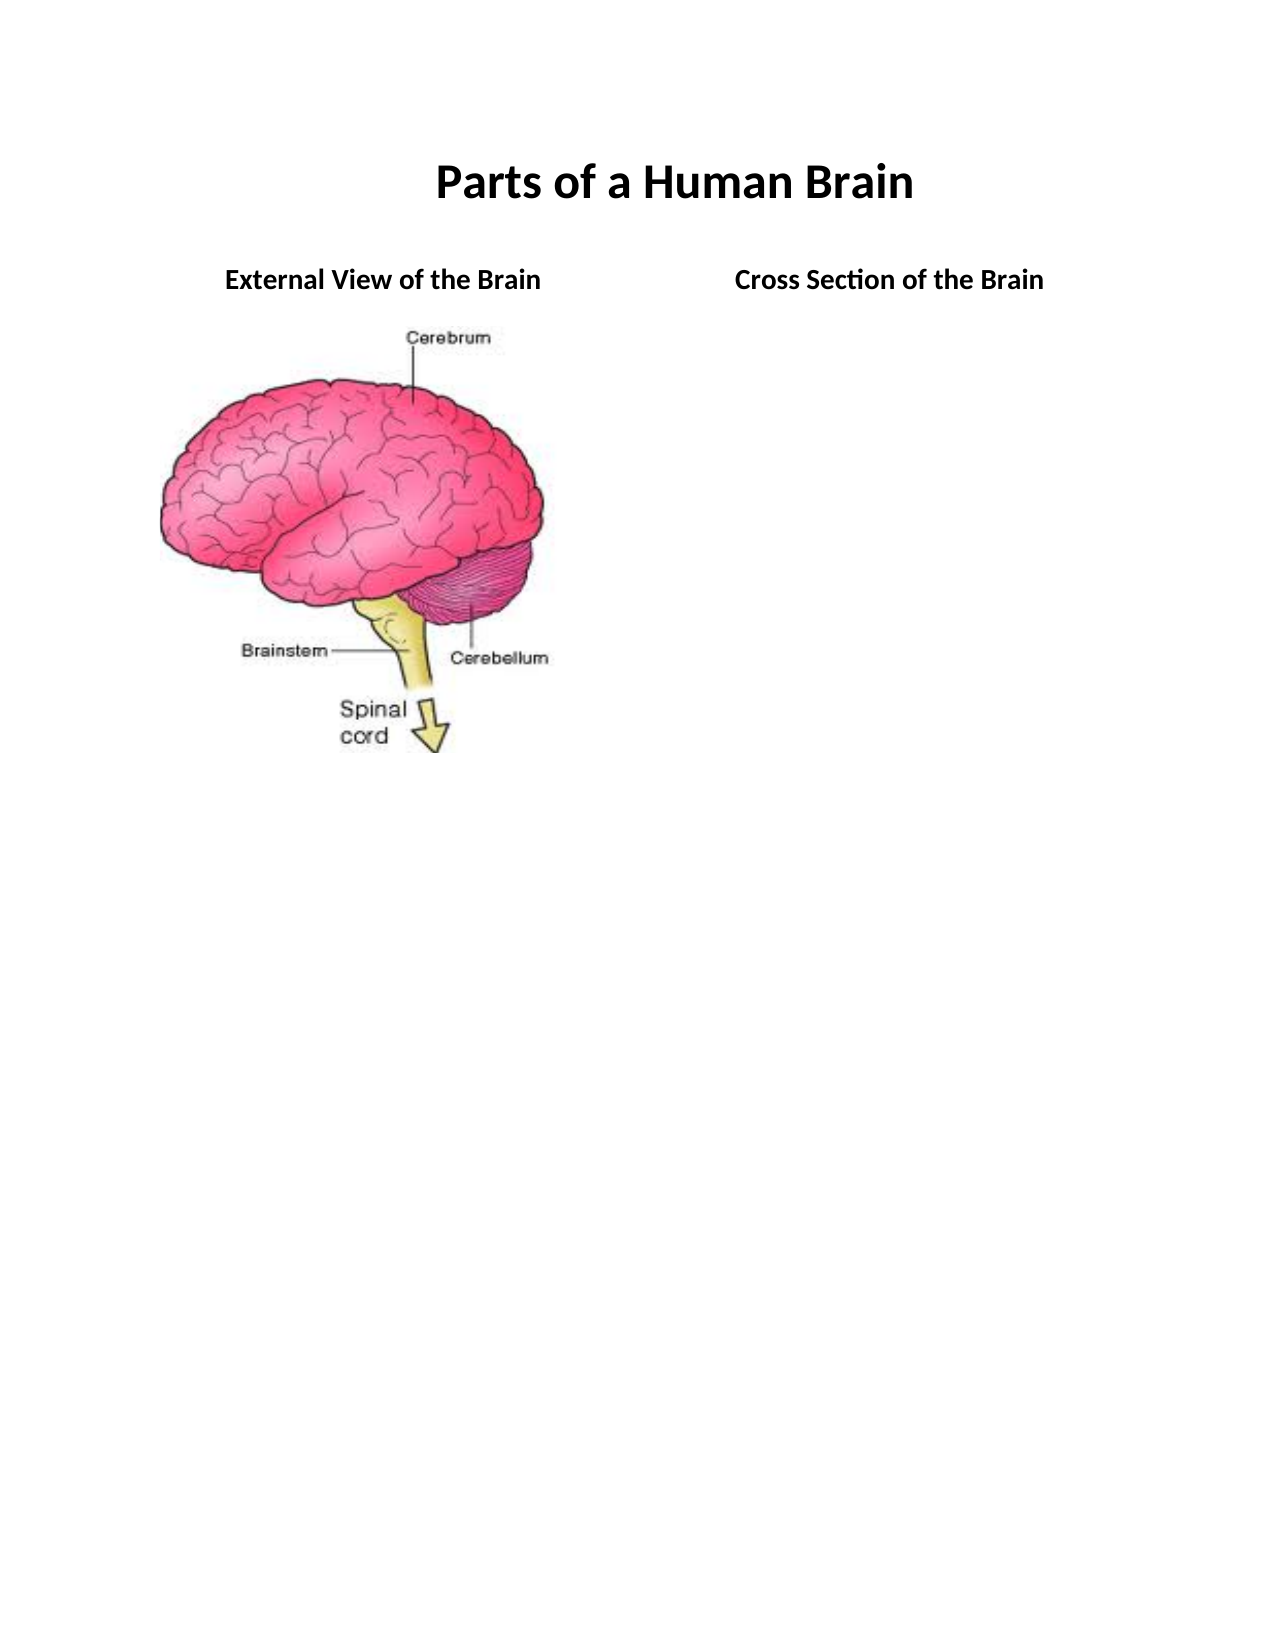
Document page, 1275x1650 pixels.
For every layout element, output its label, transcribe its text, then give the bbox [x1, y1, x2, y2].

list External View of the Brain Cross Section of the Brain [225, 261, 1125, 297]
picture [159, 326, 559, 753]
list Parts of a Human Brain [225, 150, 1125, 211]
